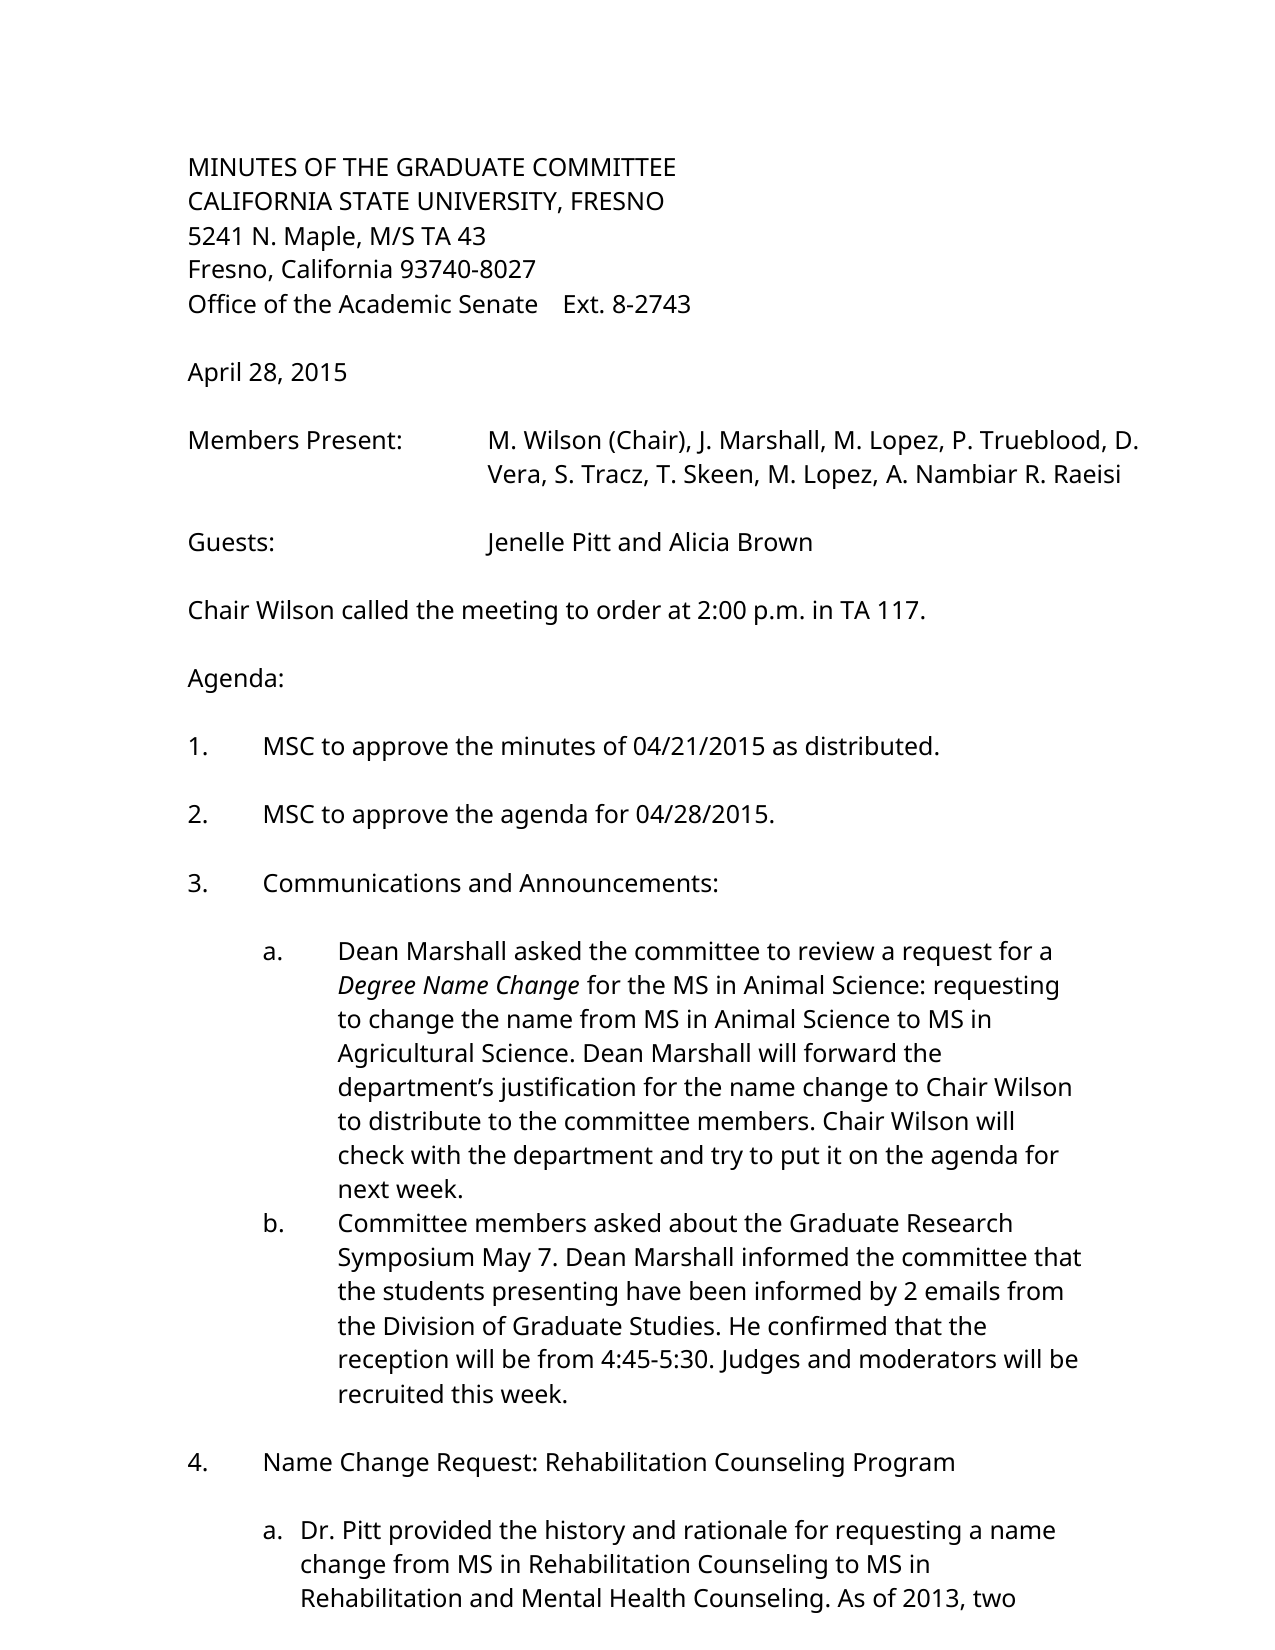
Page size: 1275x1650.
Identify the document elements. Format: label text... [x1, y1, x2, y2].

text Guests: Jenelle Pitt and Alicia Brown [187, 525, 1162, 559]
text April 28, 2015 [187, 354, 1087, 388]
subtitle MINUTES OF THE GRADUATE COMMITTEE [187, 150, 1087, 184]
text Chair Wilson called the meeting to order at 2:00 p.m. in TA 117. [187, 593, 1087, 627]
text Members Present: M. Wilson (Chair), J. Marshall, M. Lopez, P. Trueblood, D. Vera, S. Tracz, T. Skeen, M. Lopez, A. Nambiar R. Raeisi [187, 422, 1162, 491]
list Name Change Request: Rehabilitation Counseling Program [187, 1444, 1087, 1478]
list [262, 1512, 1087, 1615]
text Agenda: [187, 661, 1087, 695]
list Dean Marshall asked the committee to review a request for a Degree Name Change for the MS in Animal Science: requesting to change the name from MS in Animal Science to MS in Agricultural Science. Dean Marshall will forward the department’s justification for the name change to Chair Wilson to distribute to the committee members. Chair Wilson will check with the department and try to put it on the agenda for next week. [262, 933, 1087, 1206]
list Committee members asked about the Graduate Research Symposium May 7. Dean Marshall informed the committee that the students presenting have been informed by 2 emails from the Division of Graduate Studies. He confirmed that the reception will be from 4:45-5:30. Judges and moderators will be recruited this week. [262, 1206, 1087, 1410]
subtitle 5241 N. Maple, M/S TA 43 [187, 218, 1087, 252]
subtitle Office of the Academic Senate Ext. 8-2743 [187, 286, 1087, 320]
subtitle Fresno, California 93740-8027 [187, 252, 1087, 286]
list Communications and Announcements: [187, 865, 1087, 899]
subtitle CALIFORNIA STATE UNIVERSITY, FRESNO [187, 184, 1087, 218]
list MSC to approve the minutes of 04/21/2015 as distributed. [187, 729, 1087, 763]
list MSC to approve the agenda for 04/28/2015. [187, 797, 1087, 831]
